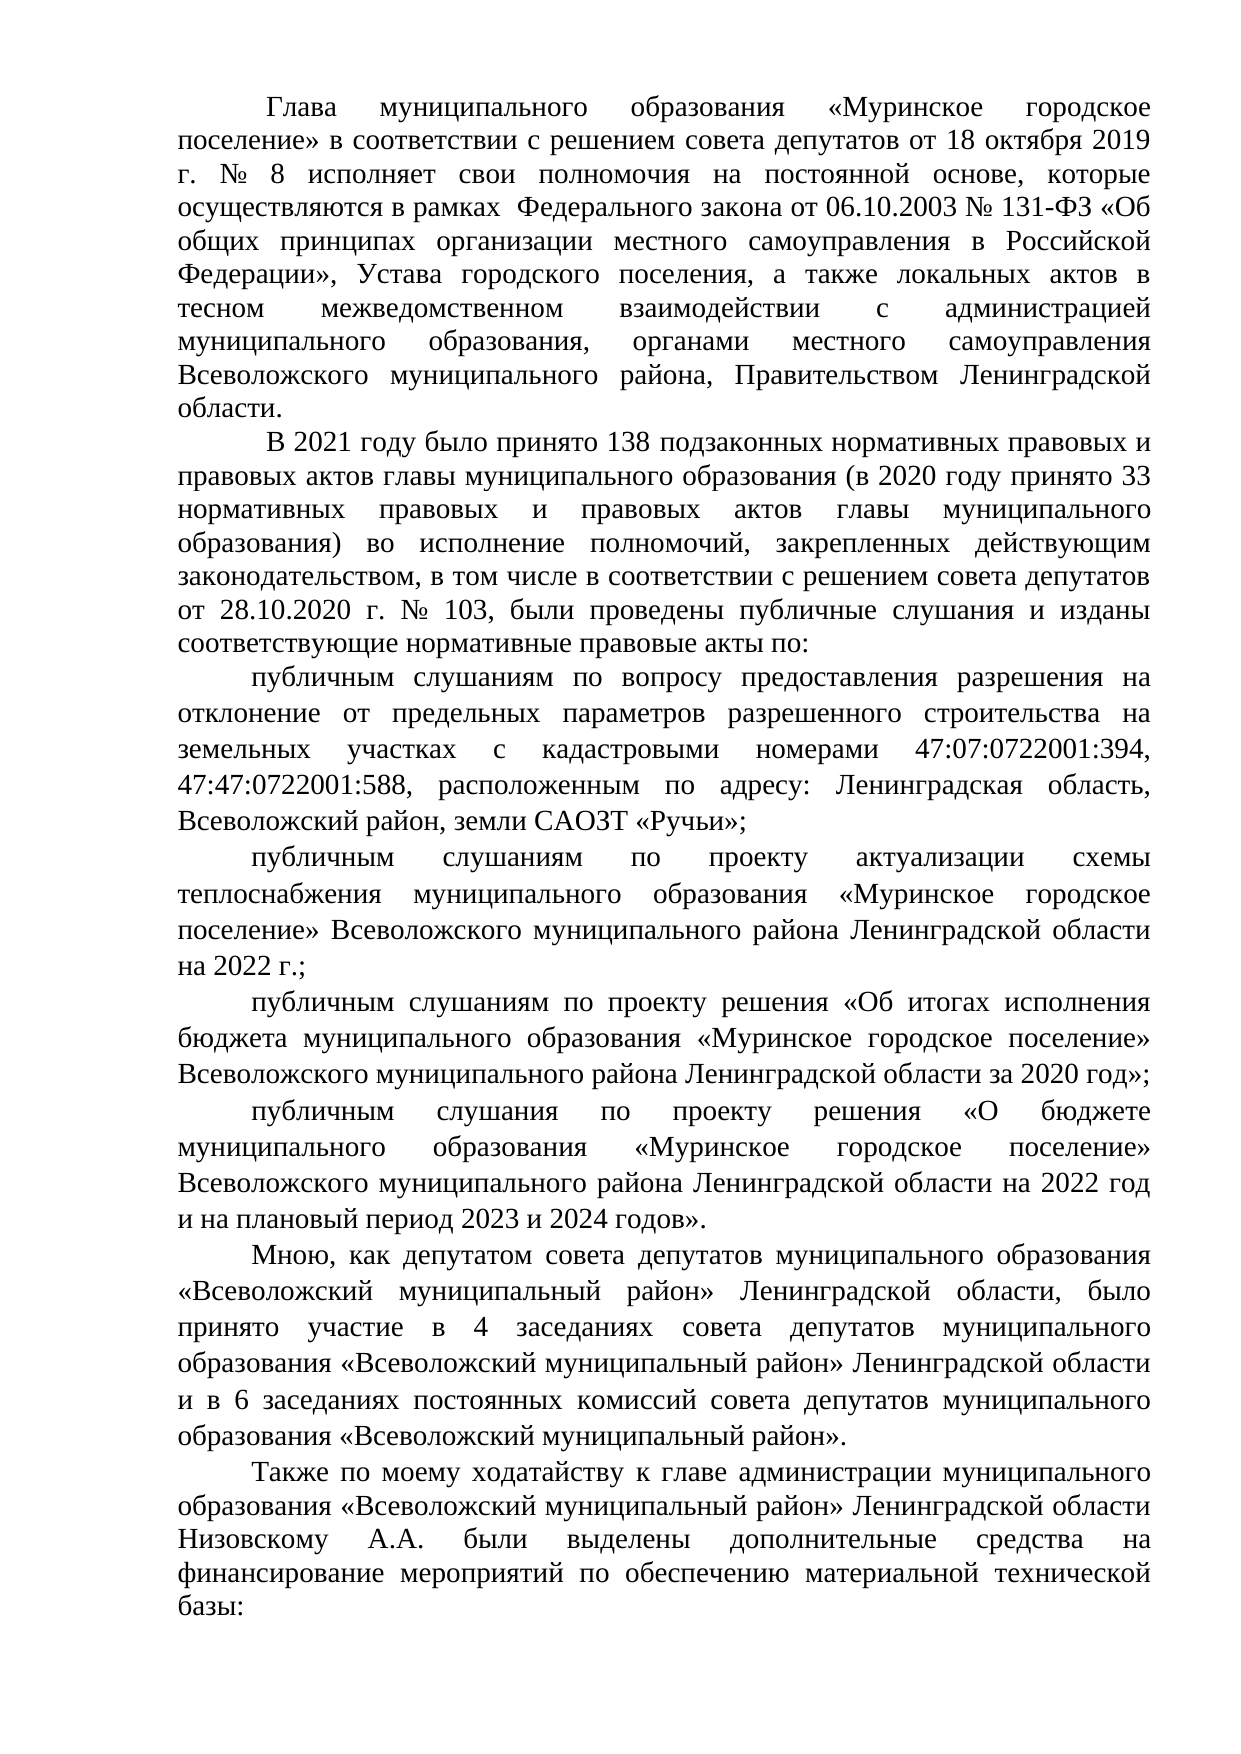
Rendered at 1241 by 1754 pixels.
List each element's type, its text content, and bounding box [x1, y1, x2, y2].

text Глава муниципального образования «Муринское городское поселение» в соответствии с решением совета депутатов от 18 октября 2019 г. № 8 исполняет свои полномочия на постоянной основе, которые осуществляются в рамках Федерального закона от 06.10.2003 № 131-ФЗ «Об общих принципах организации местного самоуправления в Российской Федерации», Устава городского поселения, а также локальных актов в тесном межведомственном взаимодействии с администрацией муниципального образования, органами местного самоуправления Всеволожского муниципального района, Правительством Ленинградской области. [177, 89, 1152, 424]
text В 2021 году было принято 138 подзаконных нормативных правовых и правовых актов главы муниципального образования (в 2020 году принято 33 нормативных правовых и правовых актов главы муниципального образования) во исполнение полномочий, закрепленных действующим законодательством, в том числе в соответствии с решением совета депутатов от 28.10.2020 г. № 103, были проведены публичные слушания и изданы соответствующие нормативные правовые акты по: [177, 424, 1152, 659]
text публичным слушаниям по проекту актуализации схемы теплоснабжения муниципального образования «Муринское городское поселение» Всеволожского муниципального района Ленинградской области на 2022 г.; [177, 839, 1152, 982]
text публичным слушания по проекту решения «О бюджете муниципального образования «Муринское городское поселение» Всеволожского муниципального района Ленинградской области на 2022 год и на плановый период 2023 и 2024 годов». [177, 1093, 1152, 1234]
text Мною, как депутатом совета депутатов муниципального образования «Всеволожский муниципальный район» Ленинградской области, было принято участие в 4 заседаниях совета депутатов муниципального образования «Всеволожский муниципальный район» Ленинградской области и в 6 заседаниях постоянных комиссий совета депутатов муниципального образования «Всеволожский муниципальный район». [177, 1237, 1152, 1451]
text публичным слушаниям по проекту решения «Об итогах исполнения бюджета муниципального образования «Муринское городское поселение» Всеволожского муниципального района Ленинградской области за 2020 год»; [177, 984, 1152, 1090]
text Также по моему ходатайству к главе администрации муниципального образования «Всеволожский муниципальный район» Ленинградской области Низовскому А.А. были выделены дополнительные средства на финансирование мероприятий по обеспечению материальной технической базы: [177, 1454, 1152, 1622]
text публичным слушаниям по вопросу предоставления разрешения на отклонение от предельных параметров разрешенного строительства на земельных участках с кадастровыми номерами 47:07:0722001:394, 47:47:0722001:588, расположенным по адресу: Ленинградская область, Всеволожский район, земли САОЗТ «Ручьи»; [177, 659, 1152, 837]
